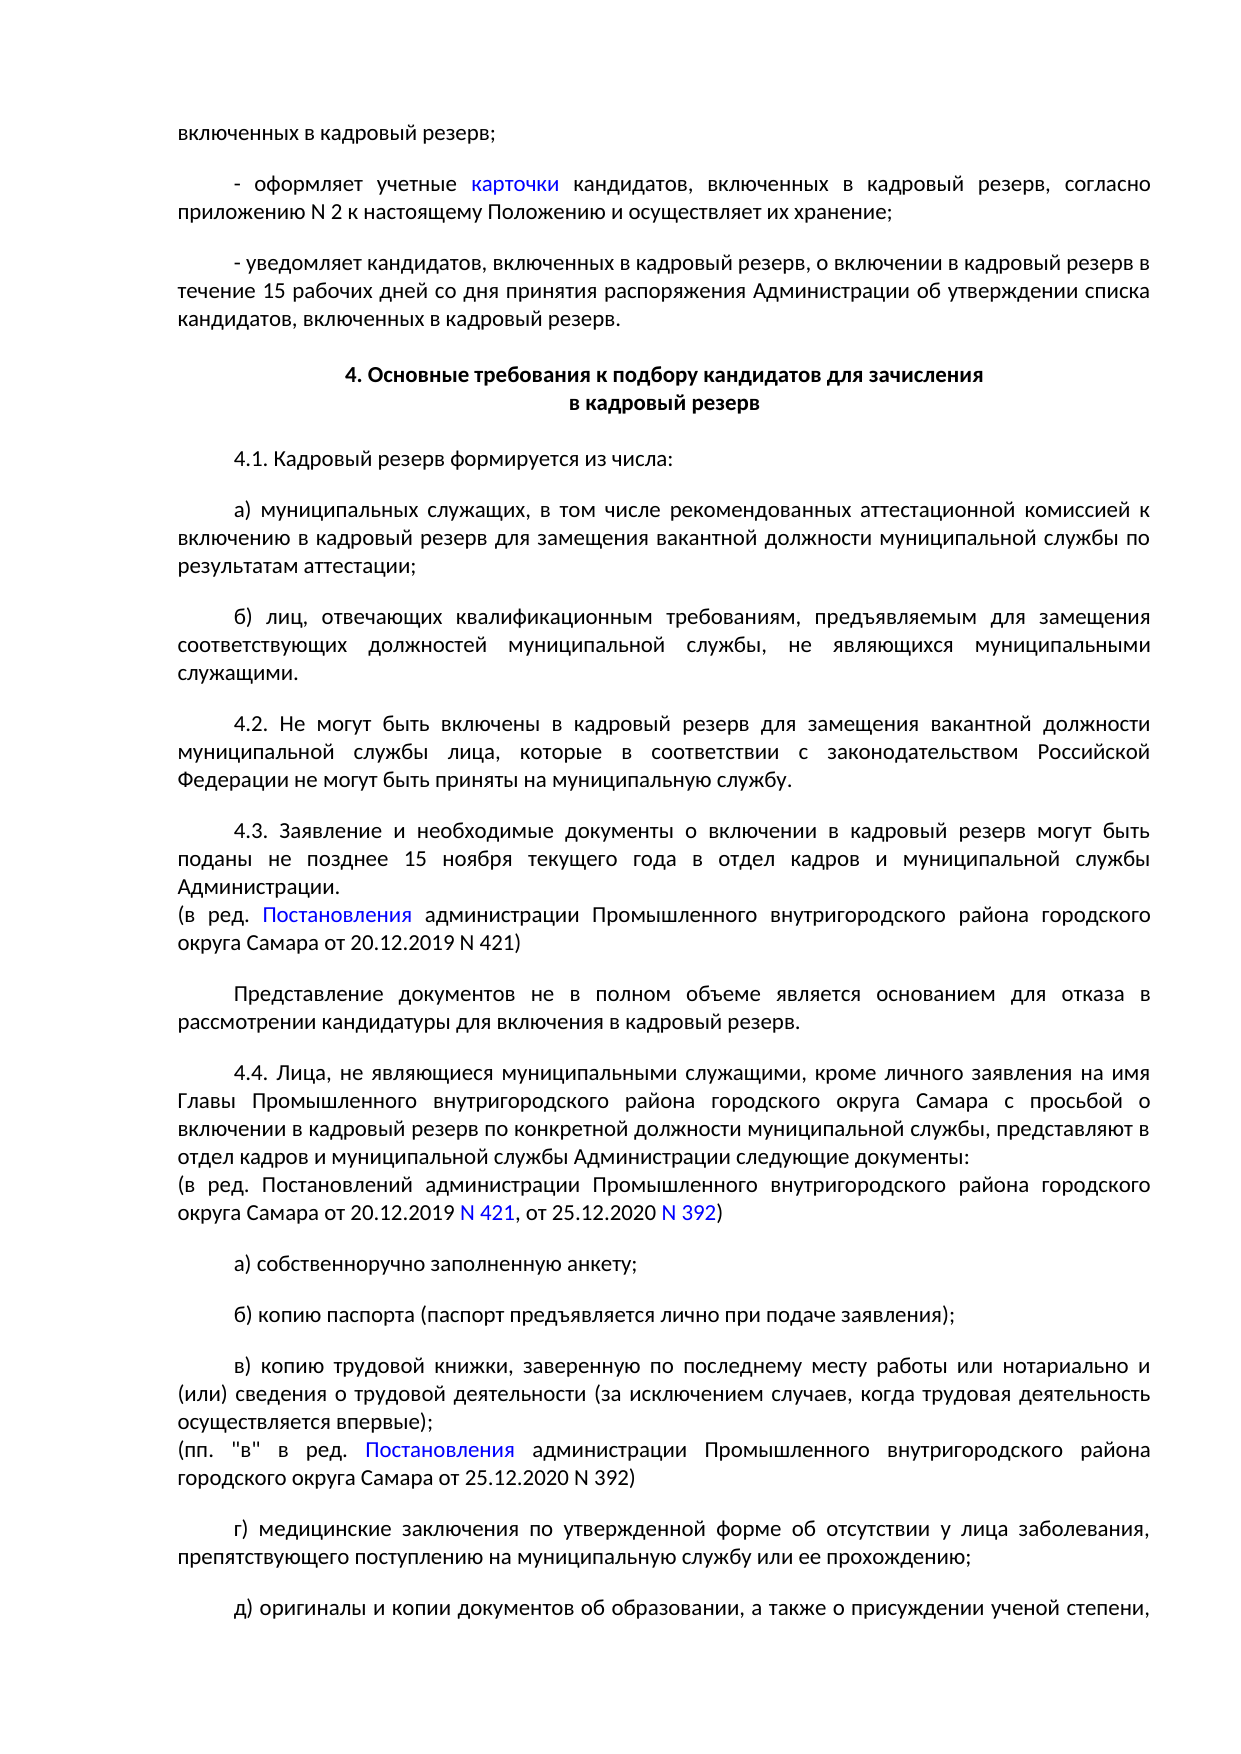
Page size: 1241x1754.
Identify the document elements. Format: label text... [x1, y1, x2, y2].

text 4.4. Лица, не являющиеся муниципальными служащими, кроме личного заявления на имя Главы Промышленного внутригородского района городского округа Самара с просьбой о включении в кадровый резерв по конкретной должности муниципальной службы, представляют в отдел кадров и муниципальной службы Администрации следующие документы: [177, 1058, 1152, 1170]
text б) копию паспорта (паспорт предъявляется лично при подаче заявления); [177, 1300, 1152, 1328]
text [177, 1593, 1152, 1621]
text (в ред. Постановлений администрации Промышленного внутригородского района городского округа Самара от 20.12.2019 N 421, от 25.12.2020 N 392) [177, 1170, 1152, 1226]
text 4.3. Заявление и необходимые документы о включении в кадровый резерв могут быть поданы не позднее 15 ноября текущего года в отдел кадров и муниципальной службы Администрации. [177, 816, 1152, 900]
title в кадровый резерв [177, 388, 1152, 416]
text - оформляет учетные карточки кандидатов, включенных в кадровый резерв, согласно приложению N 2 к настоящему Положению и осуществляет их хранение; [177, 169, 1152, 225]
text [177, 118, 1152, 146]
text (в ред. Постановления администрации Промышленного внутригородского района городского округа Самара от 20.12.2019 N 421) [177, 900, 1152, 956]
text 4.2. Не могут быть включены в кадровый резерв для замещения вакантной должности муниципальной службы лица, которые в соответствии с законодательством Российской Федерации не могут быть приняты на муниципальную службу. [177, 709, 1152, 793]
text а) муниципальных служащих, в том числе рекомендованных аттестационной комиссией к включению в кадровый резерв для замещения вакантной должности муниципальной службы по результатам аттестации; [177, 495, 1152, 579]
text а) собственноручно заполненную анкету; [177, 1249, 1152, 1277]
text - уведомляет кандидатов, включенных в кадровый резерв, о включении в кадровый резерв в течение 15 рабочих дней со дня принятия распоряжения Администрации об утверждении списка кандидатов, включенных в кадровый резерв. [177, 248, 1152, 332]
text Представление документов не в полном объеме является основанием для отказа в рассмотрении кандидатуры для включения в кадровый резерв. [177, 979, 1152, 1035]
text г) медицинские заключения по утвержденной форме об отсутствии у лица заболевания, препятствующего поступлению на муниципальную службу или ее прохождению; [177, 1514, 1152, 1570]
text в) копию трудовой книжки, заверенную по последнему месту работы или нотариально и (или) сведения о трудовой деятельности (за исключением случаев, когда трудовая деятельность осуществляется впервые); [177, 1351, 1152, 1435]
text б) лиц, отвечающих квалификационным требованиям, предъявляемым для замещения соответствующих должностей муниципальной службы, не являющихся муниципальными служащими. [177, 602, 1152, 686]
text 4.1. Кадровый резерв формируется из числа: [177, 444, 1152, 472]
text (пп. "в" в ред. Постановления администрации Промышленного внутригородского района городского округа Самара от 25.12.2020 N 392) [177, 1435, 1152, 1491]
title 4. Основные требования к подбору кандидатов для зачисления [177, 360, 1152, 388]
